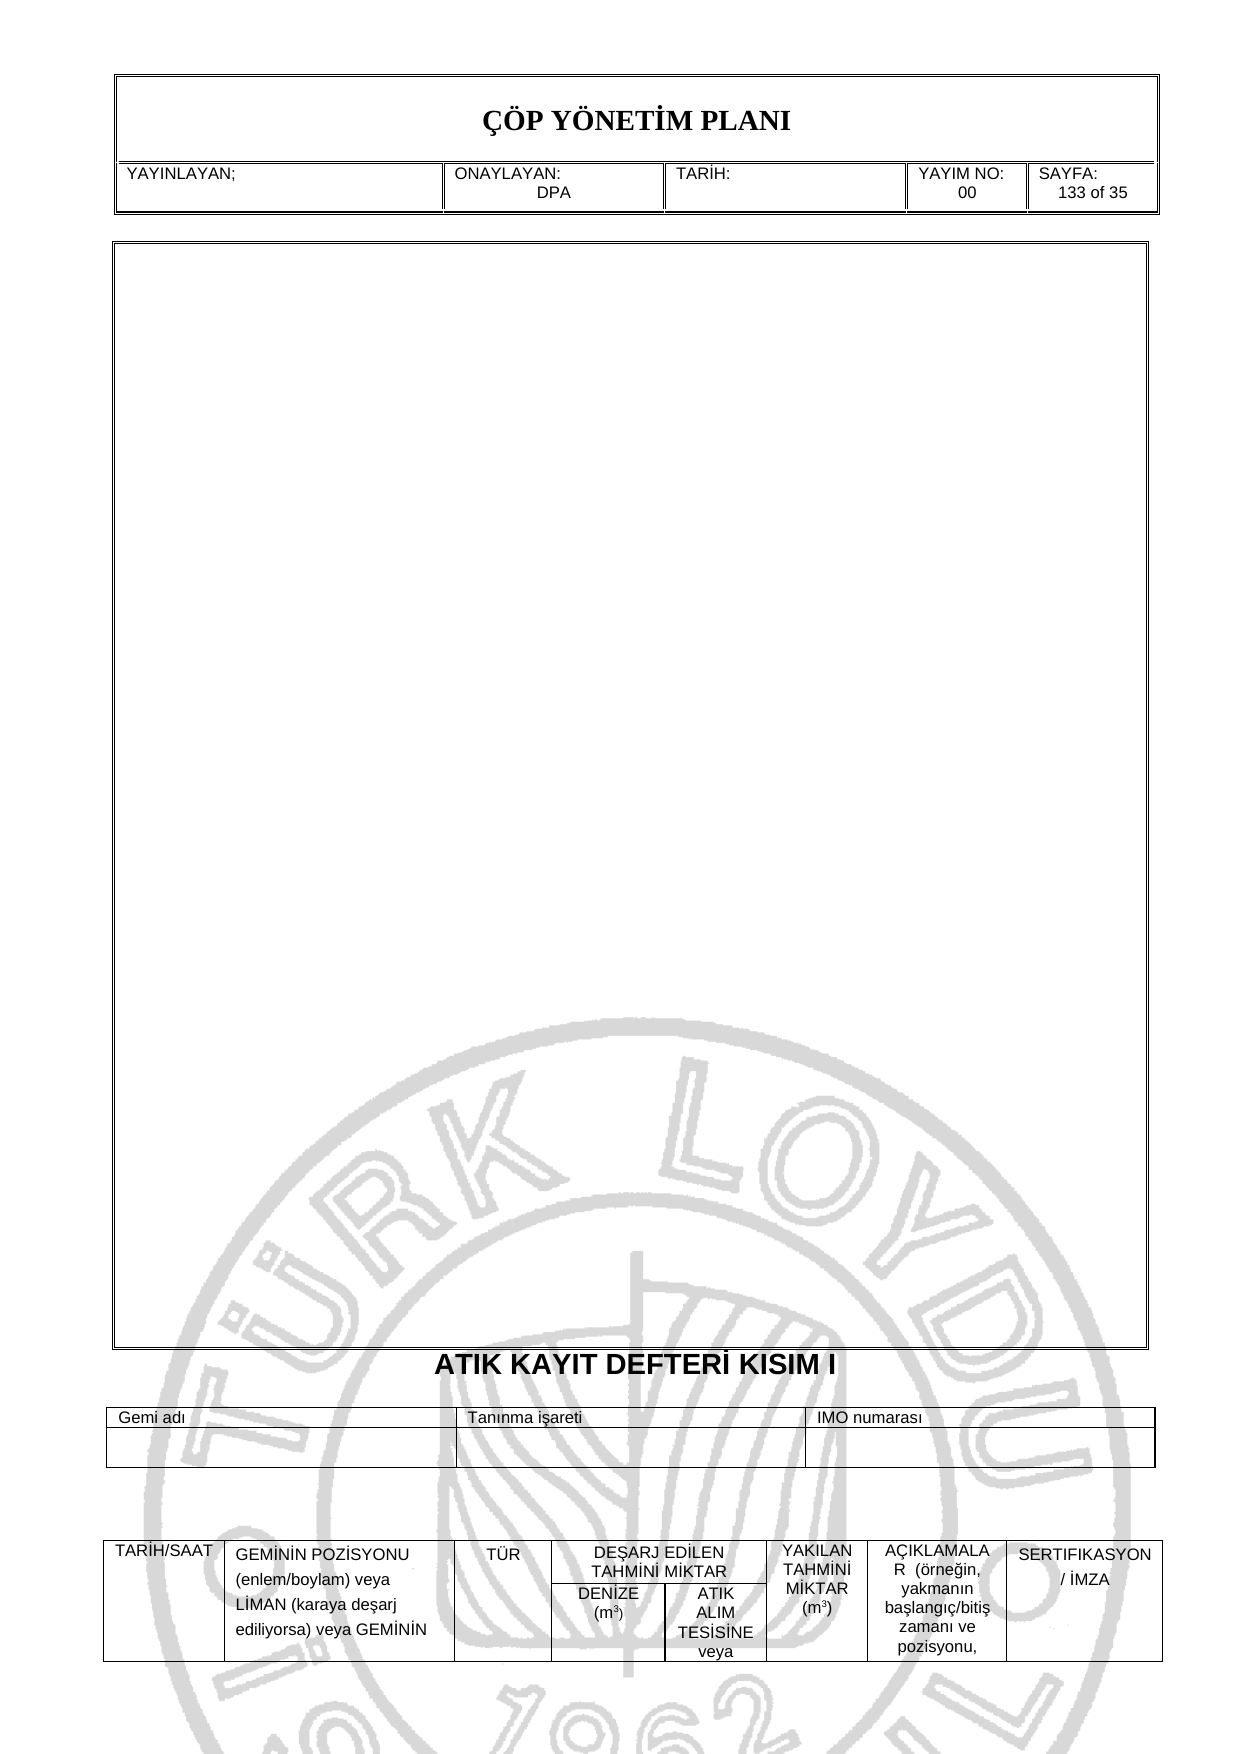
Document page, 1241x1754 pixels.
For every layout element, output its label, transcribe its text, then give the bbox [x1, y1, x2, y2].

table_header YAKILAN TAHMİNİ MİKTAR (m3) [767, 1541, 867, 1661]
table_header SERTIFIKASYON / İMZA [1007, 1541, 1162, 1661]
table_header TÜR [455, 1541, 551, 1661]
table_header IMO numarası [806, 1408, 1154, 1427]
table_header Gemi adı [107, 1408, 456, 1427]
table_cell [107, 1428, 456, 1467]
table_cell [457, 1428, 805, 1467]
table_header DEŞARJ EDİLEN TAHMİNİ MİKTAR [552, 1541, 766, 1583]
table_cell DENİZE (m3) [552, 1584, 664, 1661]
table_header Tanınma işareti [457, 1408, 805, 1427]
table_header AÇIKLAMALAR (örneğin, yakmanın başlangıç/bitiş zamanı ve pozisyonu, genel notlar) [868, 1541, 1006, 1661]
table_cell ATIK ALIM TESİSİNE veya DİĞER GEMİYE (m3) [666, 1584, 766, 1661]
table_header GEMİNİN POZİSYONU (enlem/boylam) veya LİMAN (karaya deşarj ediliyorsa) veya GEMİNİN ADI (diğer bir gemiye deşarj ediliyorsa) [225, 1541, 454, 1661]
table_cell [806, 1428, 1154, 1467]
table_header TARİH/SAAT [104, 1541, 224, 1661]
subtitle ATIK KAYIT DEFTERİ KISIM I [118, 1347, 1152, 1381]
